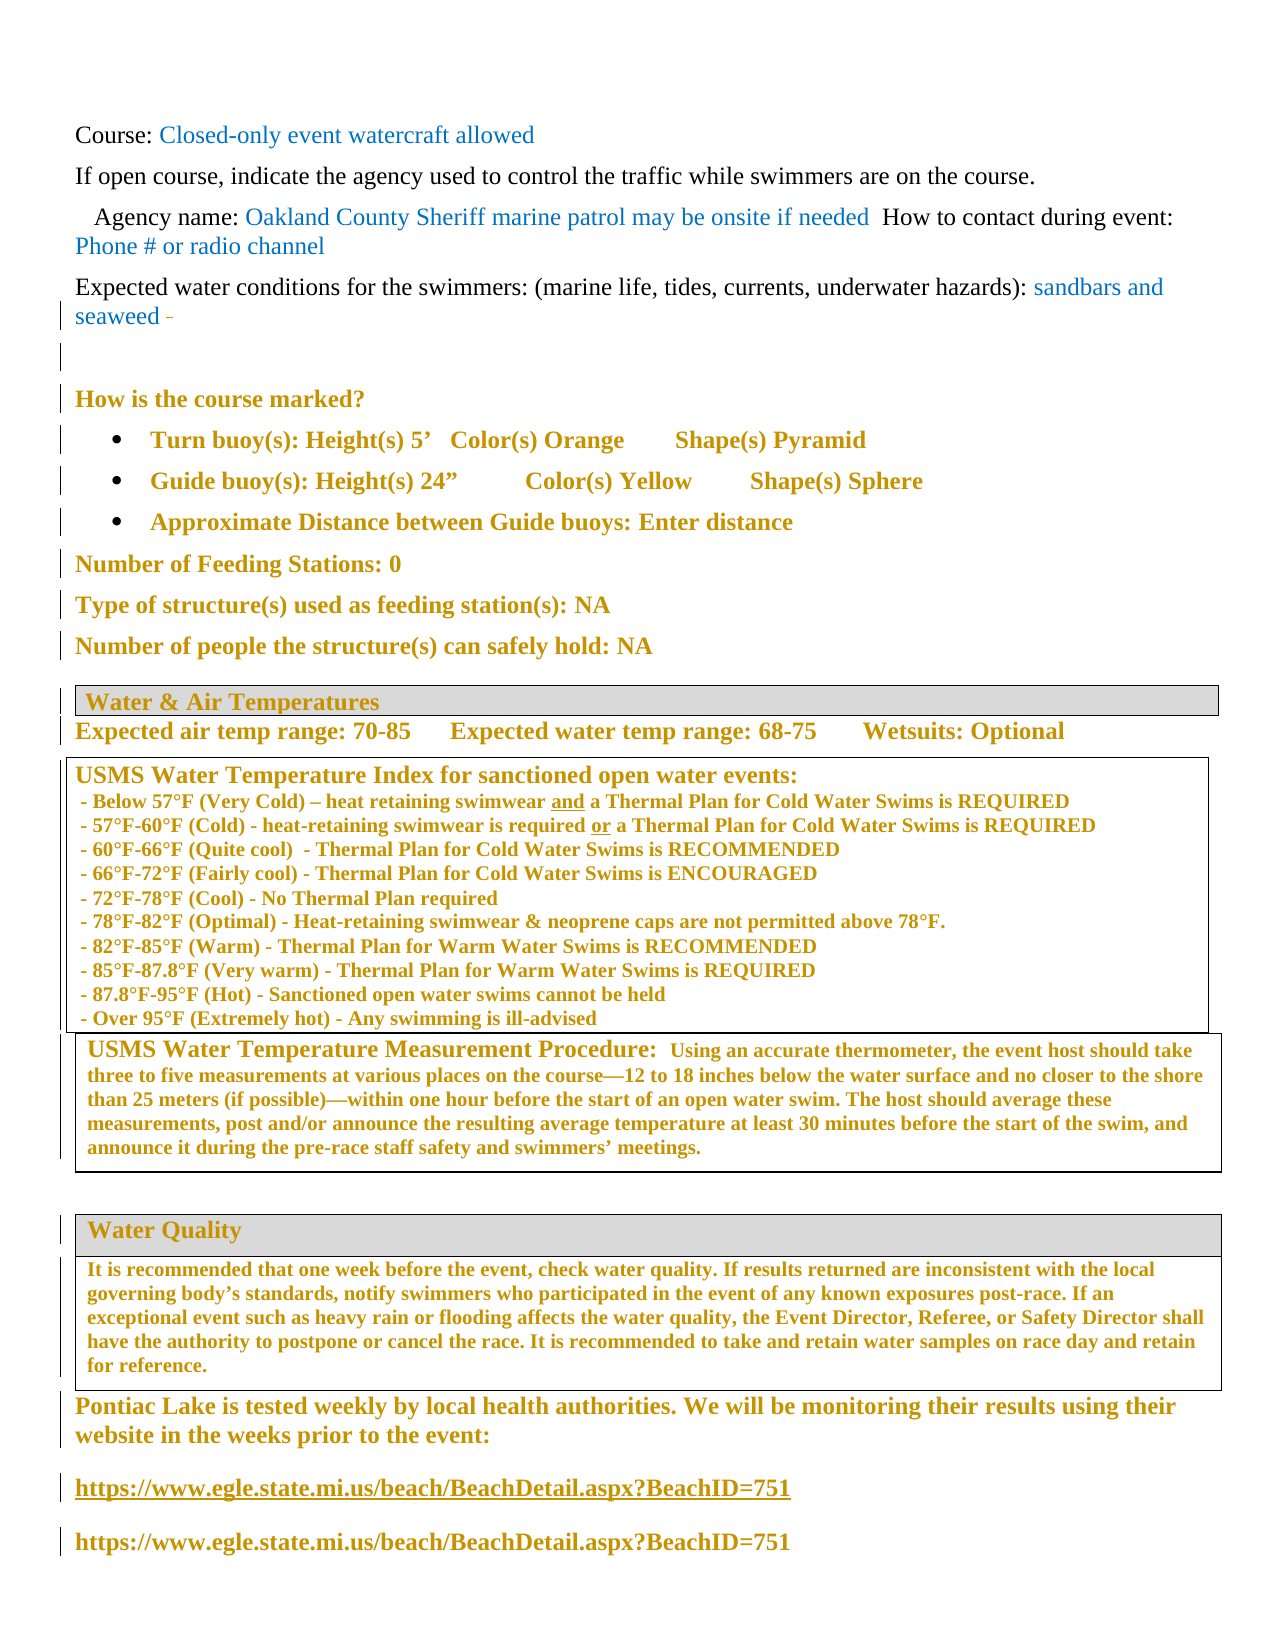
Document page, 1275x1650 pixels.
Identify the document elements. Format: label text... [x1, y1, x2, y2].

text https://www.egle.state.mi.us/beach/BeachDetail.aspx?BeachID=751 [75, 1527, 1200, 1556]
text How is the course marked? [75, 384, 1200, 412]
table_header USMS Water Temperature Measurement Procedure: Using an accurate thermometer, the event host should take three to five measurements at various places on the course—12 to 18 inches below the water surface and no closer to the shore than 25 meters (if possible)—within one hour before the start of an open water swim. The host should average these measurements, post and/or announce the resulting average temperature at least 30 minutes before the start of the swim, and announce it during the pre-race staff safety and swimmers’ meetings. [76, 1034, 1221, 1171]
text - 87.8°F-95°F (Hot) - Sanctioned open water swims cannot be held [75, 982, 1200, 1003]
text Agency name: How to contact during event: [75, 202, 1200, 260]
text https://www.egle.state.mi.us/beach/BeachDetail.aspx?BeachID=751 [75, 1473, 1200, 1502]
text - 85°F-87.8°F (Very warm) - Thermal Plan for Warm Water Swims is REQUIRED [75, 958, 1200, 982]
text Type of structure(s) used as feeding station(s): [75, 590, 1200, 619]
text If open course, indicate the agency used to control the traffic while swimmers are on the course. [75, 161, 1200, 190]
table_cell It is recommended that one week before the event, check water quality. If results returned are inconsistent with the local governing body’s standards, notify swimmers who participated in the event of any known exposures post-race. If an exceptional event such as heavy rain or flooding affects the water quality, the Event Director, Referee, or Safety Director shall have the authority to postpone or cancel the race. It is recommended to take and retain water samples on race day and retain for reference. [76, 1257, 1221, 1390]
text Course: [75, 120, 1200, 149]
text - 66°F-72°F (Fairly cool) - Thermal Plan for Cold Water Swims is ENCOURAGED [75, 861, 1200, 885]
text - 72°F-78°F (Cool) - No Thermal Plan required [75, 885, 1200, 909]
text - 82°F-85°F (Warm) - Thermal Plan for Warm Water Swims is RECOMMENDED [75, 933, 1200, 958]
text Pontiac Lake is tested weekly by local health authorities. We will be monitoring their results using their website in the weeks prior to the event: [75, 1391, 1200, 1448]
text Number of Feeding Stations: [75, 549, 1200, 577]
text - 78°F-82°F (Optimal) - Heat-retaining swimwear & neoprene caps are not permitted above 78°F. [75, 909, 1200, 933]
text - 60°F-66°F (Quite cool) - Thermal Plan for Cold Water Swims is RECOMMENDED [75, 837, 1200, 861]
text Expected water conditions for the swimmers: (marine life, tides, currents, underwater hazards): [75, 272, 1200, 330]
text Number of people the structure(s) can safely hold: [75, 631, 1200, 660]
table_header Water & Air Temperatures [76, 686, 1218, 715]
text USMS Water Temperature Index for sanctioned open water events: [67, 758, 1208, 789]
text - Below 57°F (Very Cold) – heat retaining swimwear and a Thermal Plan for Cold Water Swims is REQUIRED [75, 789, 1200, 813]
list Guide buoy(s): Height(s) Color(s) Shape(s) [112, 466, 1200, 495]
list Approximate Distance between Guide buoys: [112, 507, 1200, 536]
text Expected air temp range: Expected water temp range: Wetsuits: [75, 716, 1200, 745]
list Turn buoy(s): Height(s) Color(s) Shape(s) [112, 425, 1200, 454]
text - 57°F-60°F (Cold) - heat-retaining swimwear is required or a Thermal Plan for Cold Water Swims is REQUIRED [75, 813, 1200, 837]
table_header Water Quality [76, 1215, 1221, 1256]
text - Over 95°F (Extremely hot) - Any swimming is ill-advised [67, 1003, 1208, 1032]
